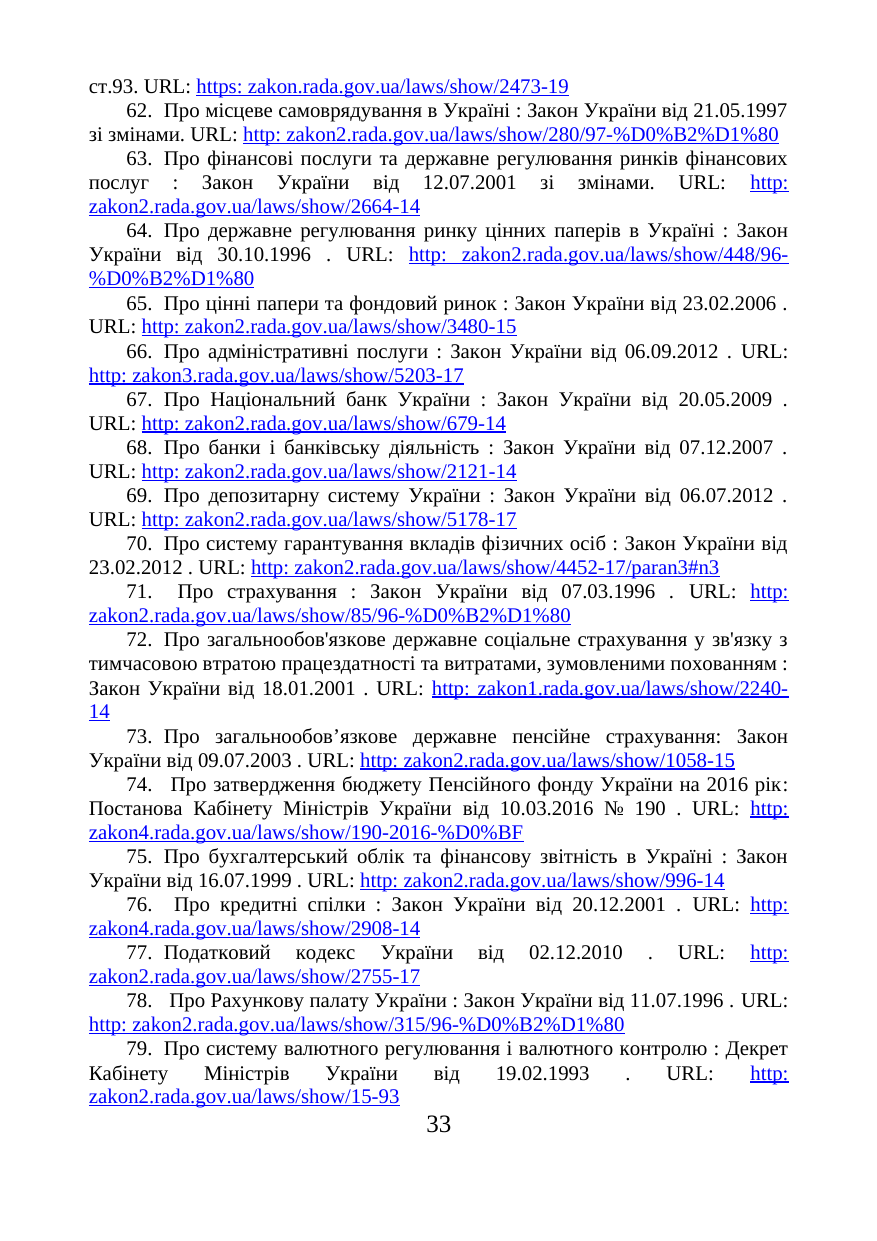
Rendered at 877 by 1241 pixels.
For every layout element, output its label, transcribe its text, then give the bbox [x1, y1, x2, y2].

list Про цінні папери та фондовий ринок : Закон України від 23.02.2006 . URL: http: zakon2.rada.gov.ua/laws/show/3480-15 [89, 290, 788, 338]
list Про загальнообов'язкове державне соціальне страхування у зв'язку з тимчасовою втратою працездатності та витратами, зумовленими похованням : Закон України від 18.01.2001 . URL: http: zakon1.rada.gov.ua/laws/show/2240-14 [89, 627, 788, 723]
list Про затвердження бюджету Пенсійного фонду України на 2016 рік: Постанова Кабінету Міністрів України від 10.03.2016 № 190 . URL: http: zakon4.rada.gov.ua/laws/show/190-2016-%D0%BF [89, 772, 788, 844]
list Про Рахункову палату України : Закон України від 11.07.1996 . URL: http: zakon2.rada.gov.ua/laws/show/315/96-%D0%B2%D1%80 [89, 988, 788, 1036]
list Про банки і банківську діяльність : Закон України від 07.12.2007 . URL: http: zakon2.rada.gov.ua/laws/show/2121-14 [89, 435, 788, 483]
list Про Національний банк України : Закон України від 20.05.2009 . URL: http: zakon2.rada.gov.ua/laws/show/679-14 [89, 387, 788, 435]
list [89, 74, 788, 98]
list Про систему валютного регулювання і валютного контролю : Декрет Кабінету Міністрів України від 19.02.1993 . URL: http: zakon2.rada.gov.ua/laws/show/15-93 [89, 1036, 788, 1108]
list Податковий кодекс України від 02.12.2010 . URL: http: zakon2.rada.gov.ua/laws/show/2755-17 [89, 940, 788, 988]
list Про місцеве самоврядування в Україні : Закон України від 21.05.1997 зі змінами. URL: http: zakon2.rada.gov.ua/laws/show/280/97-%D0%B2%D1%80 [89, 98, 788, 146]
list Про кредитні спілки : Закон України від 20.12.2001 . URL: http: zakon4.rada.gov.ua/laws/show/2908-14 [89, 892, 788, 940]
list Про бухгалтерський облік та фінансову звітність в Україні : Закон України від 16.07.1999 . URL: http: zakon2.rada.gov.ua/laws/show/996-14 [89, 844, 788, 892]
list Про адміністративні послуги : Закон України від 06.09.2012 . URL: http: zakon3.rada.gov.ua/laws/show/5203-17 [89, 338, 788, 387]
list Про депозитарну систему України : Закон України від 06.07.2012 . URL: http: zakon2.rada.gov.ua/laws/show/5178-17 [89, 483, 788, 531]
list Про систему гарантування вкладів фізичних осіб : Закон України від 23.02.2012 . URL: http: zakon2.rada.gov.ua/laws/show/4452-17/paran3#n3 [89, 531, 788, 579]
list Про загальнообов’язкове державне пенсійне страхування: Закон України від 09.07.2003 . URL: http: zakon2.rada.gov.ua/laws/show/1058-15 [89, 723, 788, 772]
list Про державне регулювання ринку цінних паперів в Україні : Закон України від 30.10.1996 . URL: http: zakon2.rada.gov.ua/laws/show/448/96-%D0%B2%D1%80 [89, 218, 788, 290]
list Про фінансові послуги та державне регулювання ринків фінансових послуг : Закон України від 12.07.2001 зі змінами. URL: http: zakon2.rada.gov.ua/laws/show/2664-14 [89, 146, 788, 218]
list Про страхування : Закон України від 07.03.1996 . URL: http: zakon2.rada.gov.ua/laws/show/85/96-%D0%B2%D1%80 [89, 579, 788, 627]
